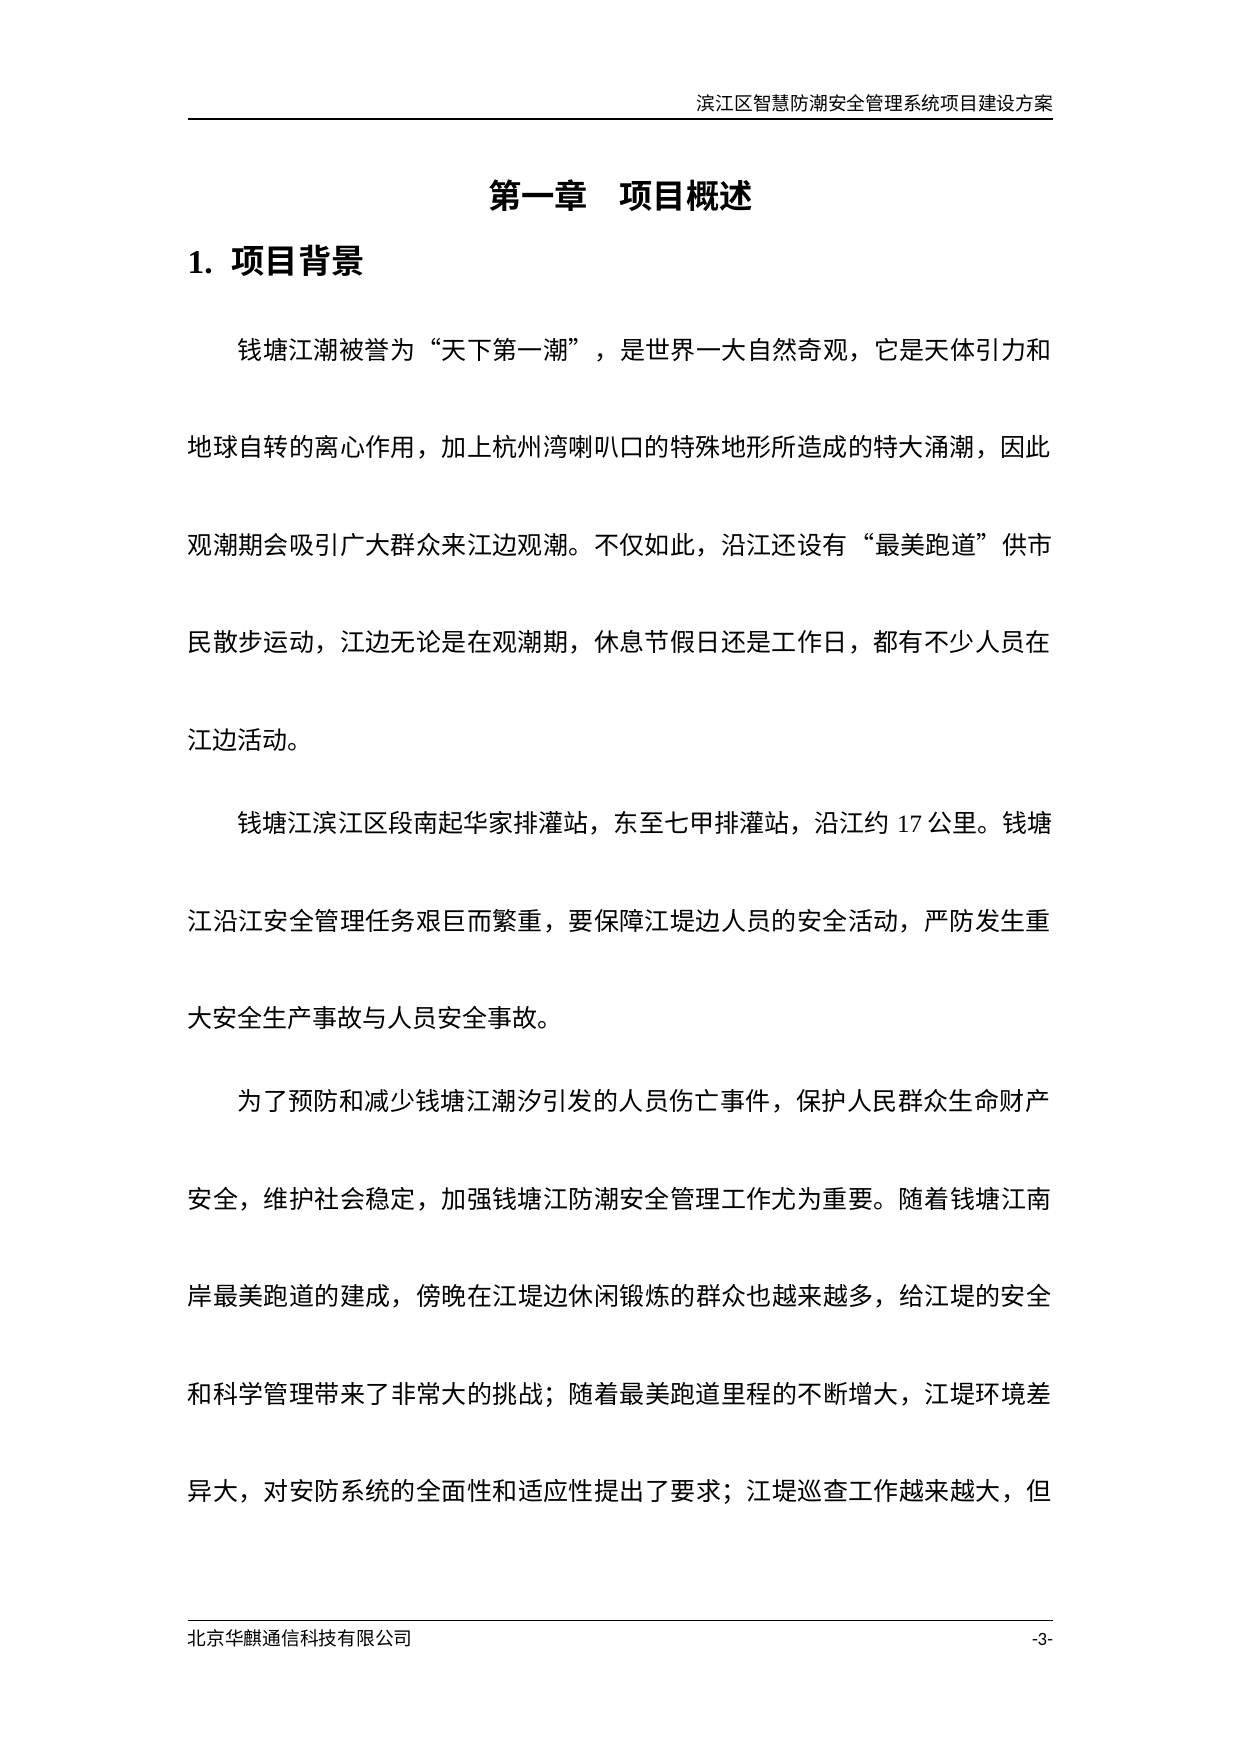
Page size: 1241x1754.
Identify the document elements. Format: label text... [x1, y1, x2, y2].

text 钱塘江滨江区段南起华家排灌站，东至七甲排灌站，沿江约17公里。钱塘江沿江安全管理任务艰巨而繁重，要保障江堤边人员的安全活动，严防发生重大安全生产事故与人员安全事故。 [187, 789, 1053, 1049]
subtitle 1. 项目背景 [187, 227, 1053, 292]
subtitle 第一章 项目概述 [187, 162, 1053, 227]
text 钱塘江潮被誉为“天下第一潮”，是世界一大自然奇观，它是天体引力和地球自转的离心作用，加上杭州湾喇叭口的特殊地形所造成的特大涌潮，因此观潮期会吸引广大群众来江边观潮。不仅如此，沿江还设有“最美跑道”供市民散步运动，江边无论是在观潮期，休息节假日还是工作日，都有不少人员在江边活动。 [187, 316, 1053, 771]
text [187, 1067, 1053, 1522]
